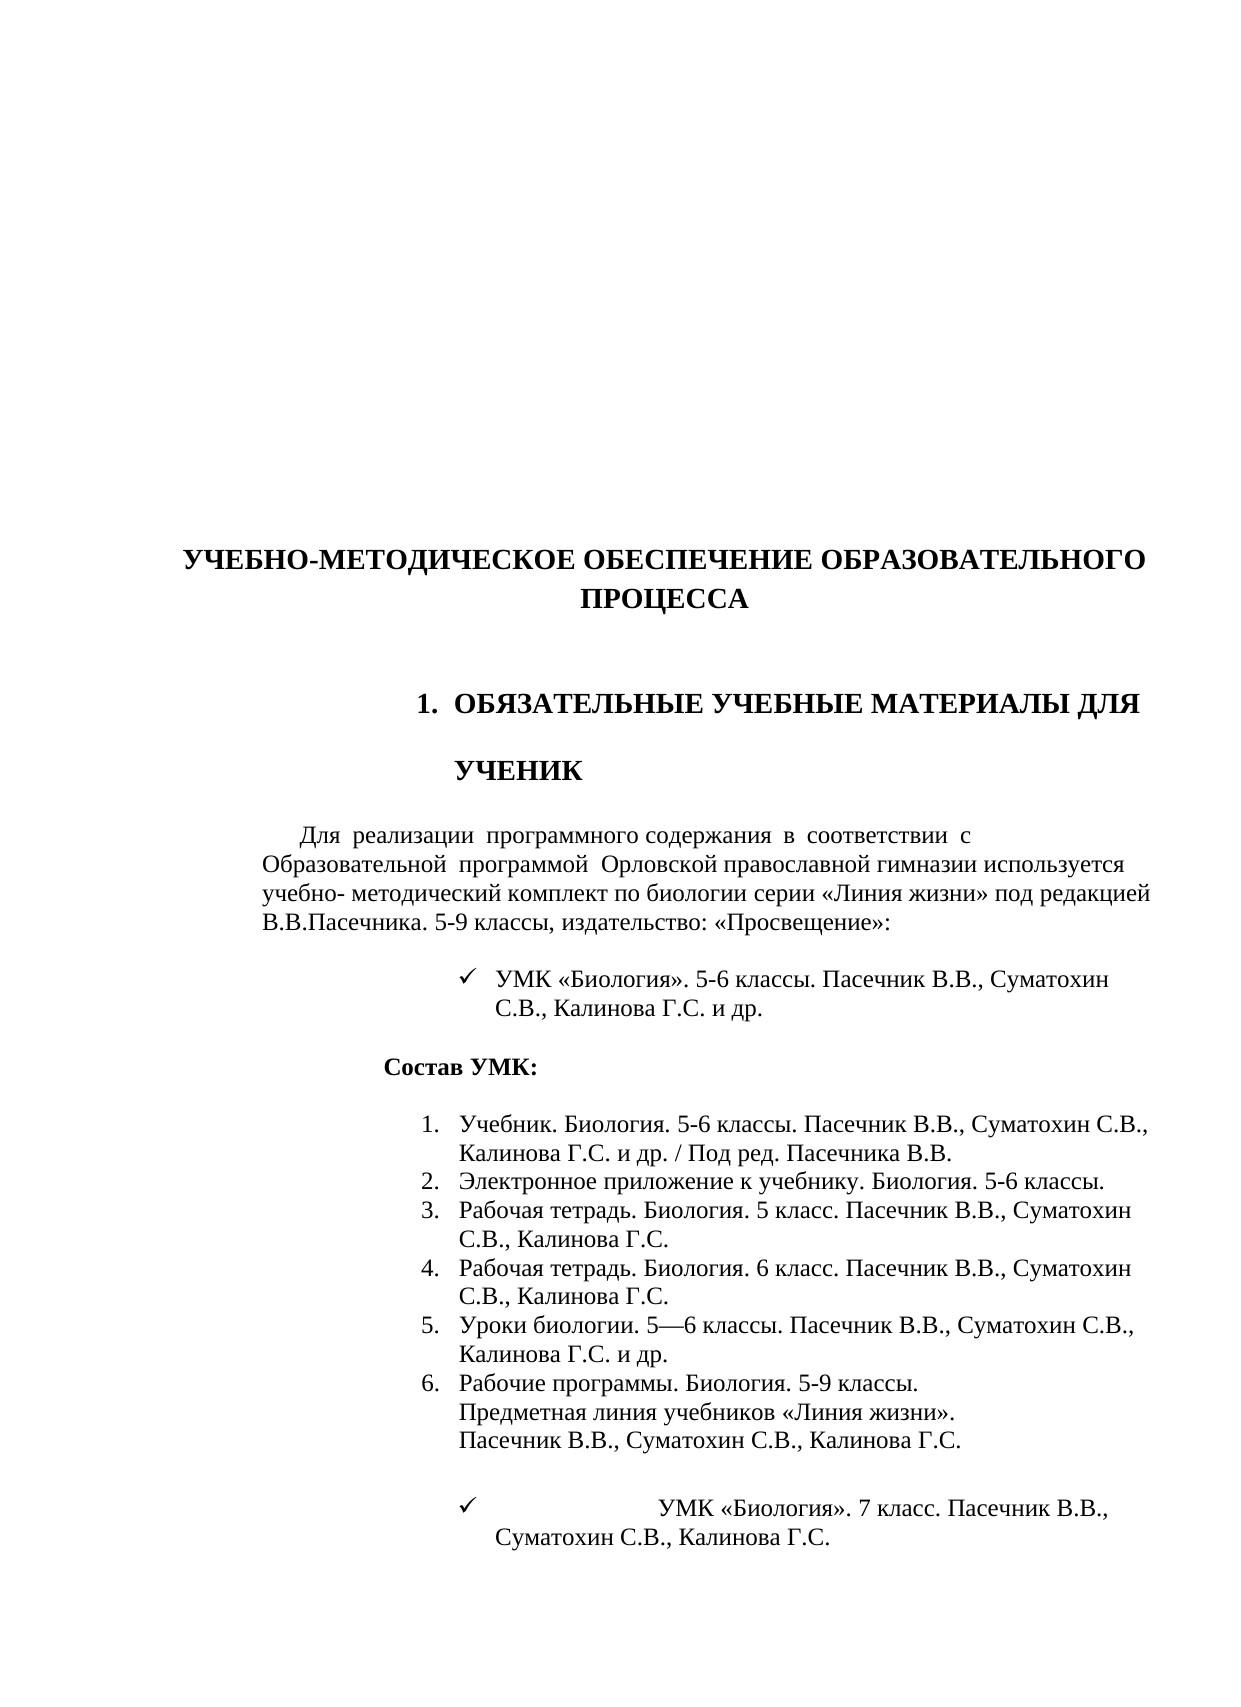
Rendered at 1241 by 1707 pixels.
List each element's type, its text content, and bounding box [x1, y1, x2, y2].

list Уроки биологии. 5—6 классы. Пасечник В.В., Суматохин С.В., Калинова Г.С. и др. [421, 1310, 1152, 1368]
list Учебник. Биология. 5-6 классы. Пасечник В.В., Суматохин С.В., Калинова Г.С. и др. / Под ред. Пасечника В.В. [421, 1109, 1152, 1167]
list Электронное приложение к учебнику. Биология. 5-6 классы. [421, 1167, 1152, 1196]
text Состав УМК: [383, 1052, 1152, 1081]
list Рабочая тетрадь. Биология. 6 класс. Пасечник В.В., Суматохин С.В., Калинова Г.С. [421, 1253, 1152, 1310]
text УЧЕБНО-МЕТОДИЧЕСКОЕ ОБЕСПЕЧЕНИЕ ОБРАЗОВАТЕЛЬНОГО ПРОЦЕССА [177, 542, 1152, 614]
list УМК «Биология». 7 класс. Пасечник В.В., Суматохин С.В., Калинова Г.С. [457, 1493, 1152, 1550]
list Рабочая тетрадь. Биология. 5 класс. Пасечник В.В., Суматохин С.В., Калинова Г.С. [421, 1196, 1152, 1253]
list ОБЯЗАТЕЛЬНЫЕ УЧЕБНЫЕ МАТЕРИАЛЫ ДЛЯ УЧЕНИК [416, 686, 1152, 787]
text Для реализации программного содержания в соответствии с Образовательной программой Орловской православной гимназии используется учебно- методический комплект по биологии серии «Линия жизни» под редакцией В.В.Пасечника. 5-9 классы, издательство: «Просвещение»: [262, 821, 1152, 936]
list Рабочие программы. Биология. 5-9 классы. Предметная линия учебников «Линия жизни». Пасечник В.В., Суматохин С.В., Калинова Г.С. [421, 1368, 1038, 1454]
list УМК «Биология». 5-6 классы. Пасечник В.В., Суматохин С.В., Калинова Г.С. и др. [457, 964, 1152, 1022]
